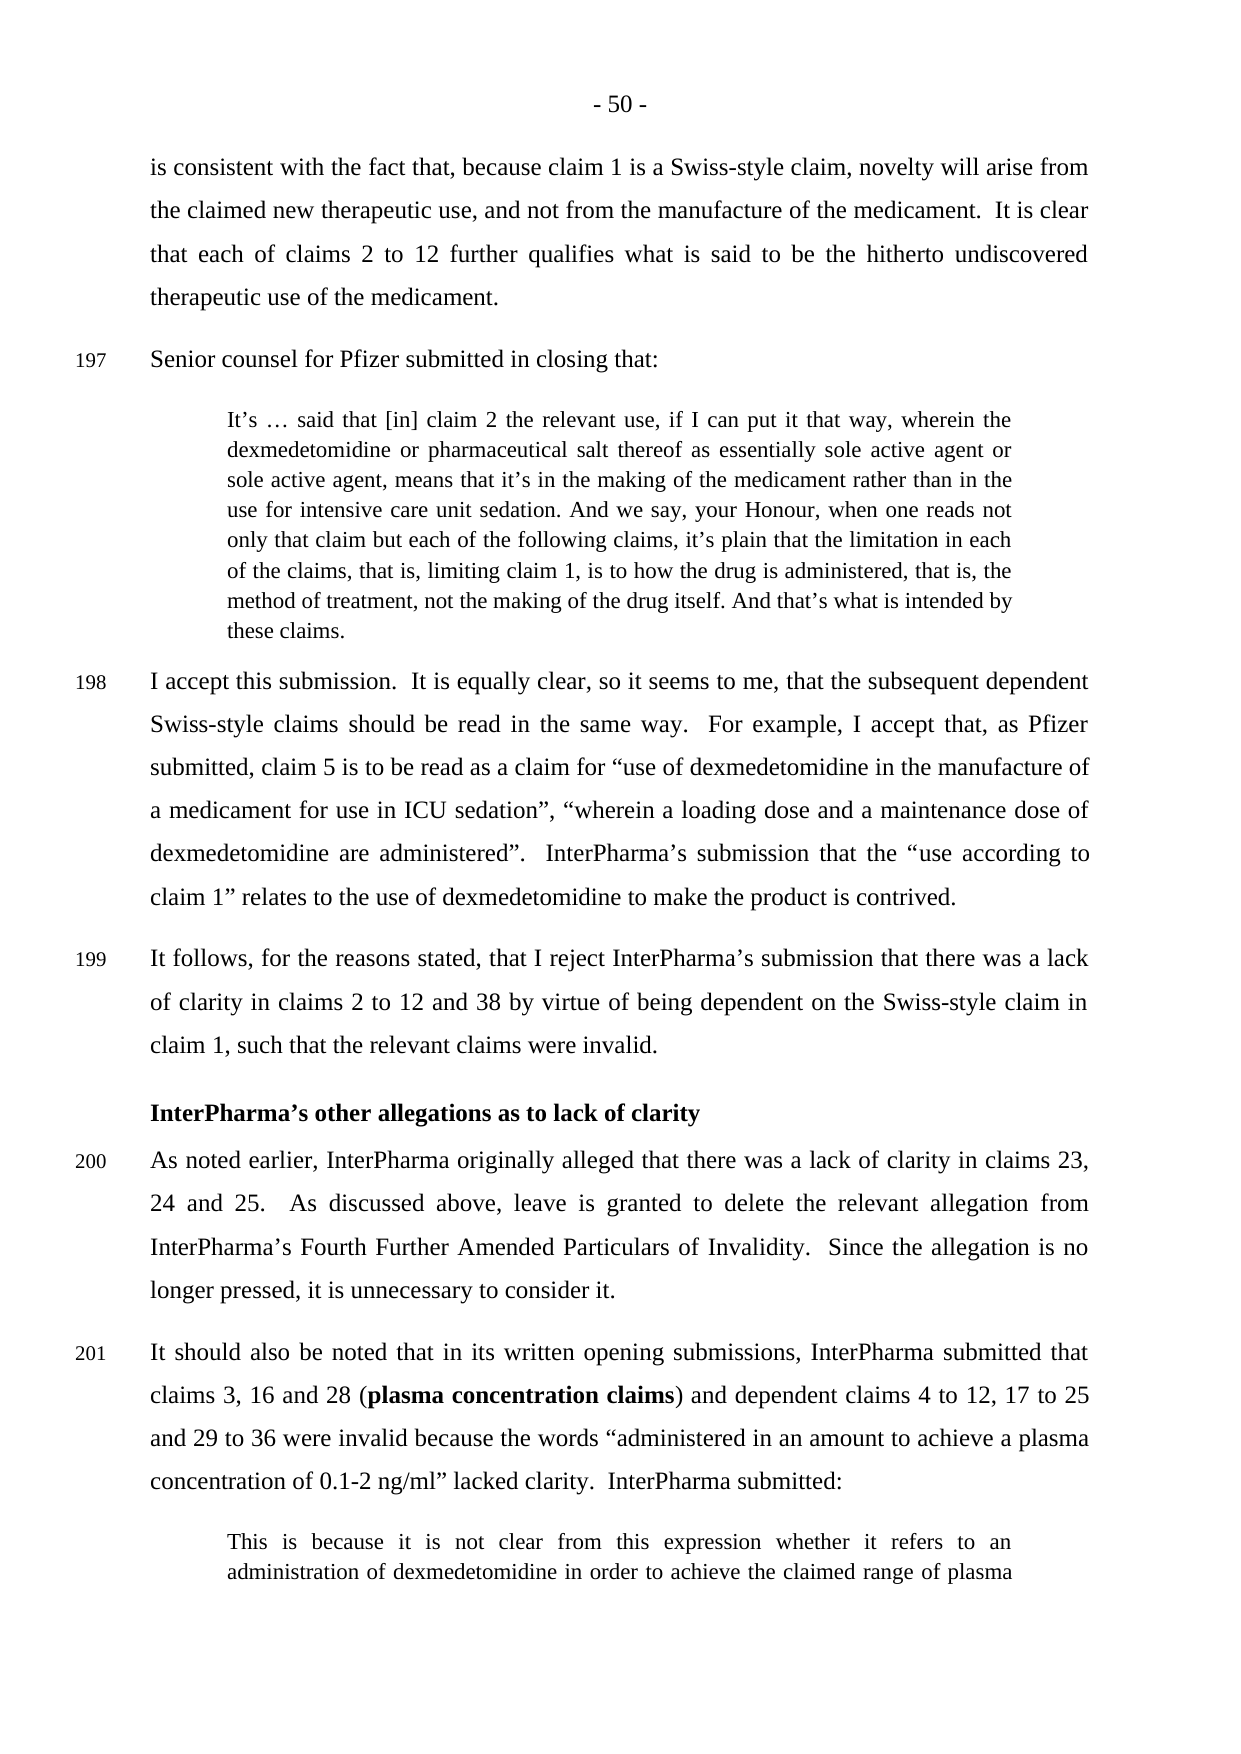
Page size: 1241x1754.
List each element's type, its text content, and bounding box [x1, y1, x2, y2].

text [75, 152, 1090, 311]
text I accept this submission. It is equally clear, so it seems to me, that the subsequent dependent Swiss-style claims should be read in the same way. For example, I accept that, as Pfizer submitted, claim 5 is to be read as a claim for “use of dexmedetomidine in the manufacture of a medicament for use in ICU sedation”, “wherein a loading dose and a maintenance dose of dexmedetomidine are administered”. InterPharma’s submission that the “use according to claim 1” relates to the use of dexmedetomidine to make the product is contrived. [75, 666, 1090, 910]
text Senior counsel for Pfizer submitted in closing that: [75, 344, 1090, 372]
text It follows, for the reasons stated, that I reject InterPharma’s submission that there was a lack of clarity in claims 2 to 12 and 38 by virtue of being dependent on the Swiss-style claim in claim 1, such that the relevant claims were invalid. [75, 943, 1090, 1058]
subtitle InterPharma’s other allegations as to lack of clarity [150, 1098, 1090, 1127]
text It should also be noted that in its written opening submissions, InterPharma submitted that claims 3, 16 and 28 (plasma concentration claims) and dependent claims 4 to 12, 17 to 25 and 29 to 36 were invalid because the words “administered in an amount to achieve a plasma concentration of 0.1-2 ng/ml” lacked clarity. InterPharma submitted: [75, 1337, 1090, 1495]
text It’s … said that [in] claim 2 the relevant use, if I can put it that way, wherein the dexmedetomidine or pharmaceutical salt thereof as essentially sole active agent or sole active agent, means that it’s in the making of the medicament rather than in the use for intensive care unit sedation. And we say, your Honour, when one reads not only that claim but each of the following claims, it’s plain that the limitation in each of the claims, that is, limiting claim 1, is to how the drug is administered, that is, the method of treatment, not the making of the drug itself. And that’s what is intended by these claims. [227, 406, 1013, 643]
text As noted earlier, InterPharma originally alleged that there was a lack of clarity in claims 23, 24 and 25. As discussed above, leave is granted to delete the relevant allegation from InterPharma’s Fourth Further Amended Particulars of Invalidity. Since the allegation is no longer pressed, it is unnecessary to consider it. [75, 1145, 1090, 1303]
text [227, 1528, 1013, 1584]
